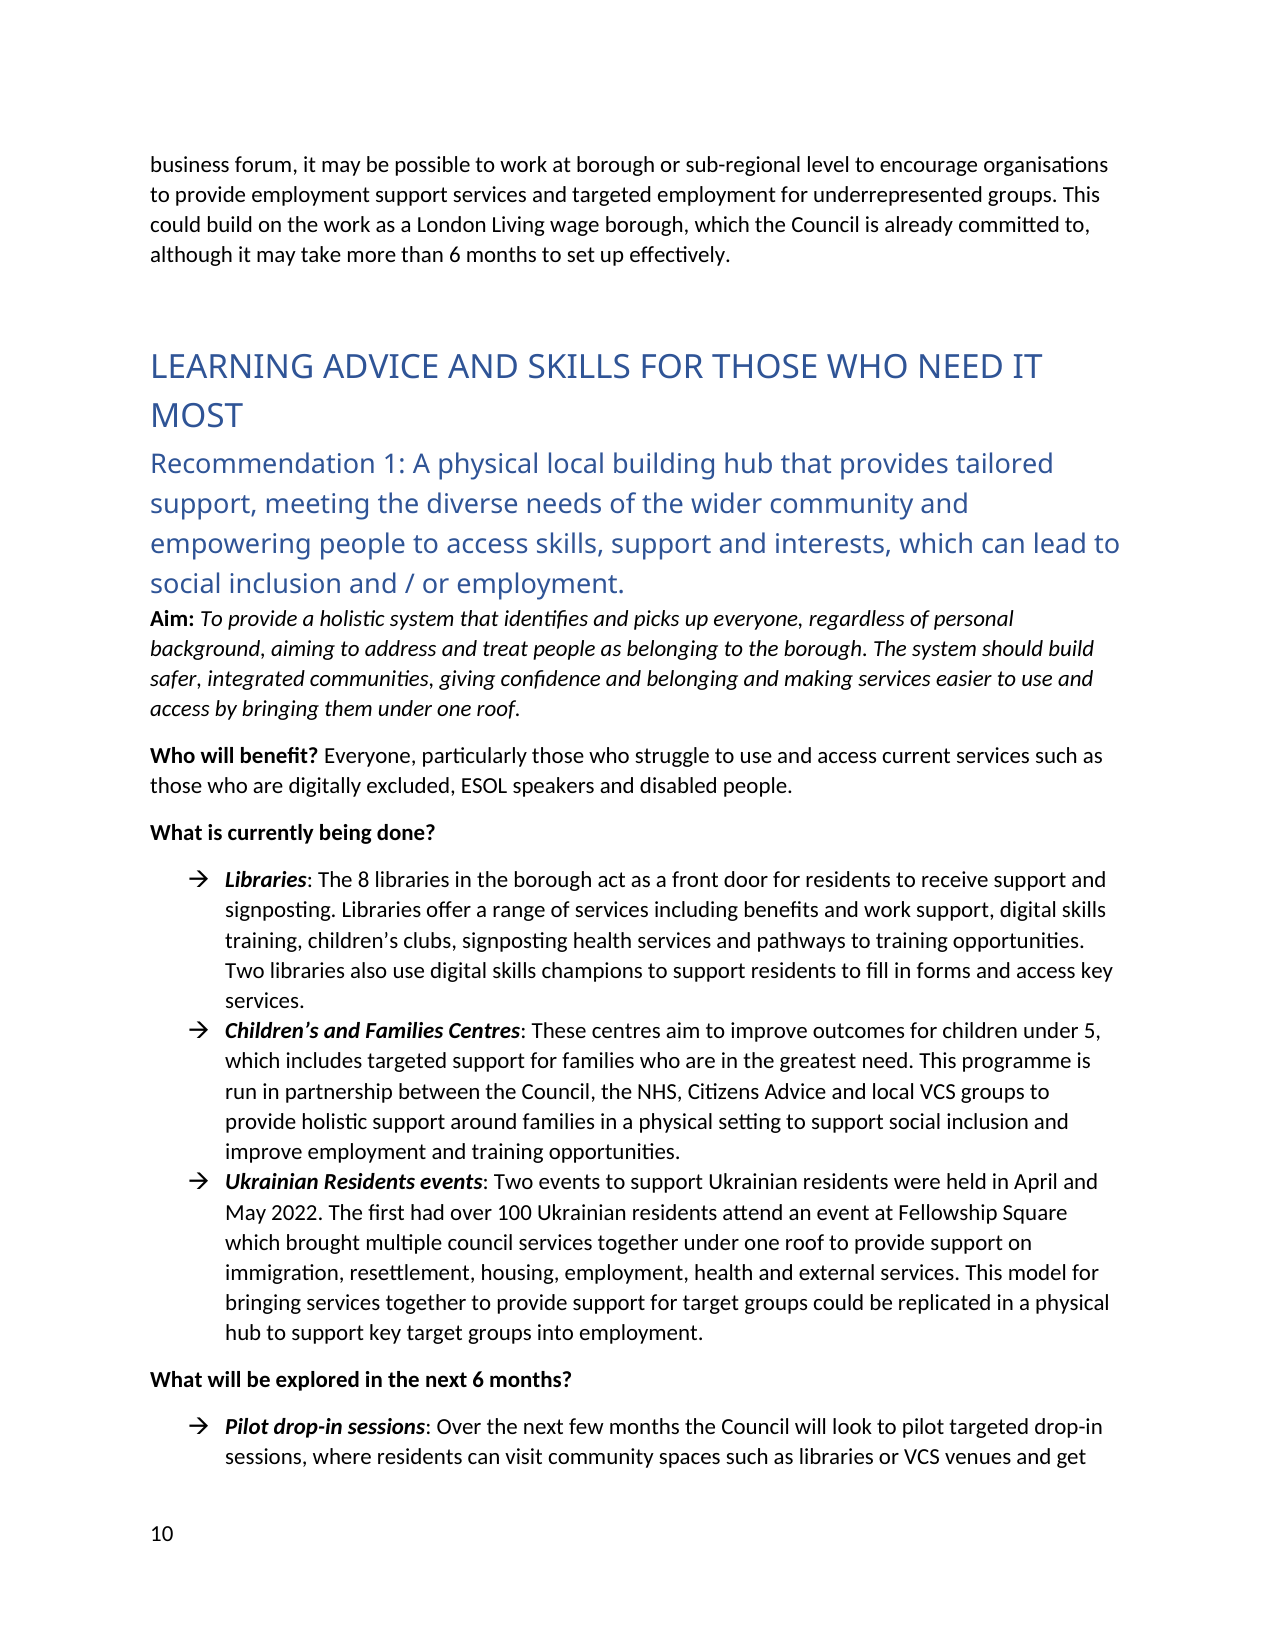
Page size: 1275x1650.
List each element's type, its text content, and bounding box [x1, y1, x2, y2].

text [150, 150, 1125, 269]
list Children’s and Families Centres: These centres aim to improve outcomes for children under 5, which includes targeted support for families who are in the greatest need. This programme is run in partnership between the Council, the NHS, Citizens Advice and local VCS groups to provide holistic support around families in a physical setting to support social inclusion and improve employment and training opportunities. [187, 1016, 1125, 1165]
text Who will benefit? Everyone, particularly those who struggle to use and access current services such as those who are digitally excluded, ESOL speakers and disabled people. [150, 741, 1125, 800]
text Aim: To provide a holistic system that identifies and picks up everyone, regardless of personal background, aiming to address and treat people as belonging to the borough. The system should build safer, integrated communities, giving confidence and belonging and making services easier to use and access by bringing them under one roof. [150, 604, 1125, 723]
list Ukrainian Residents events: Two events to support Ukrainian residents were held in April and May 2022. The first had over 100 Ukrainian residents attend an event at Fellowship Square which brought multiple council services together under one roof to provide support on immigration, resettlement, housing, employment, health and external services. This model for bringing services together to provide support for target groups could be replicated in a physical hub to support key target groups into employment. [187, 1167, 1125, 1347]
subtitle LEARNING ADVICE AND SKILLS FOR THOSE WHO NEED IT MOST [150, 343, 1125, 437]
text What will be explored in the next 6 months? [150, 1365, 1125, 1393]
subtitle Recommendation 1: A physical local building hub that provides tailored support, meeting the diverse needs of the wider community and empowering people to access skills, support and interests, which can lead to social inclusion and / or employment. [150, 445, 1125, 601]
text What is currently being done? [150, 818, 1125, 847]
list Libraries: The 8 libraries in the borough act as a front door for residents to receive support and signposting. Libraries offer a range of services including benefits and work support, digital skills training, children’s clubs, signposting health services and pathways to training opportunities. Two libraries also use digital skills champions to support residents to fill in forms and access key services. [187, 865, 1125, 1014]
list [187, 1412, 1125, 1471]
